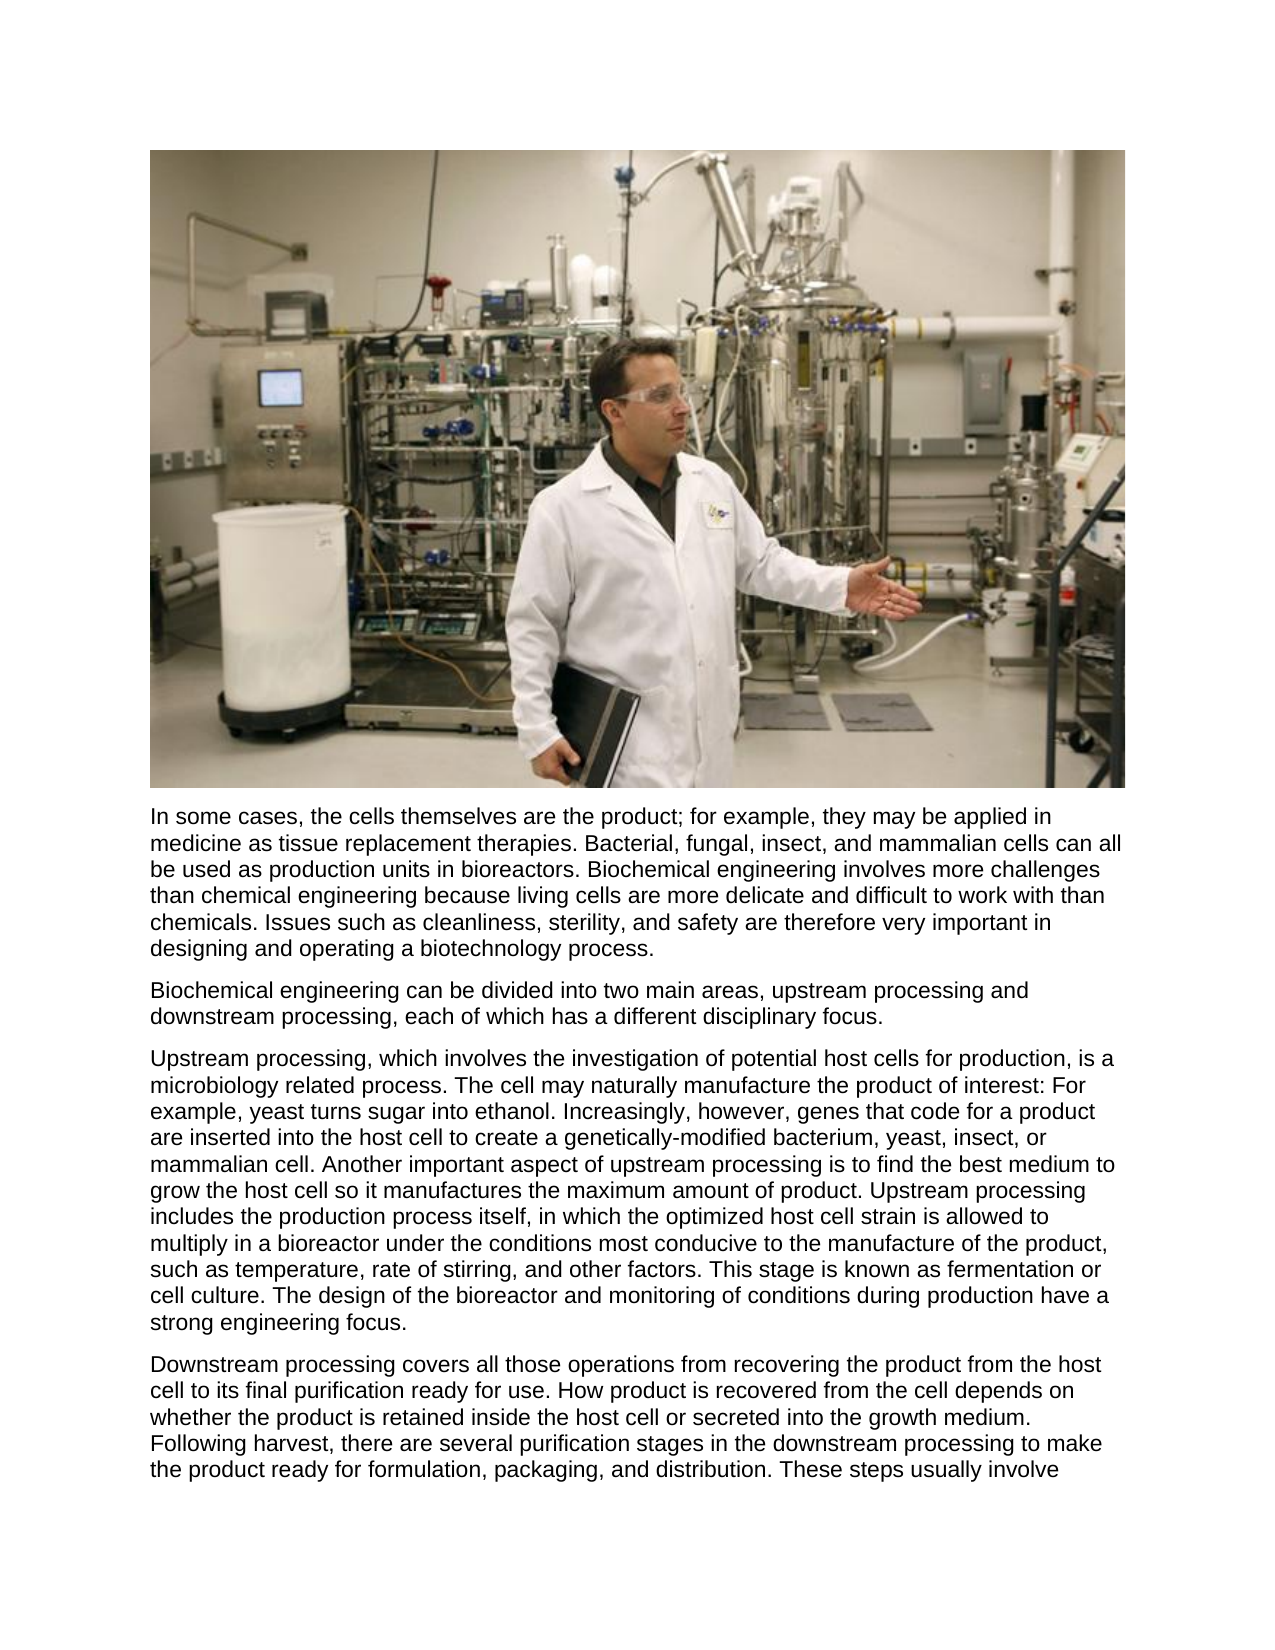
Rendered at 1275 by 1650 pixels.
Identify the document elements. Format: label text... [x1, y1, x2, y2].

text In some cases, the cells themselves are the product; for example, they may be applied in medicine as tissue replacement therapies. Bacterial, fungal, insect, and mammalian cells can all be used as production units in bioreactors. Biochemical engineering involves more challenges than chemical engineering because living cells are more delicate and difficult to work with than chemicals. Issues such as cleanliness, sterility, and safety are therefore very important in designing and operating a biotechnology process. [150, 803, 1125, 961]
text Upstream processing, which involves the investigation of potential host cells for production, is a microbiology related process. The cell may naturally manufacture the product of interest: For example, yeast turns sugar into ethanol. Increasingly, however, genes that code for a product are inserted into the host cell to create a genetically-modified bacterium, yeast, insect, or mammalian cell. Another important aspect of upstream processing is to find the best medium to grow the host cell so it manufactures the maximum amount of product. Upstream processing includes the production process itself, in which the optimized host cell strain is allowed to multiply in a bioreactor under the conditions most conducive to the manufacture of the product, such as temperature, rate of stirring, and other factors. This stage is known as fermentation or cell culture. The design of the bioreactor and monitoring of conditions during production have a strong engineering focus. [150, 1045, 1125, 1335]
text Biochemical engineering can be divided into two main areas, upstream processing and downstream processing, each of which has a different disciplinary focus. [150, 977, 1125, 1029]
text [150, 1351, 1125, 1482]
picture [150, 150, 1125, 788]
